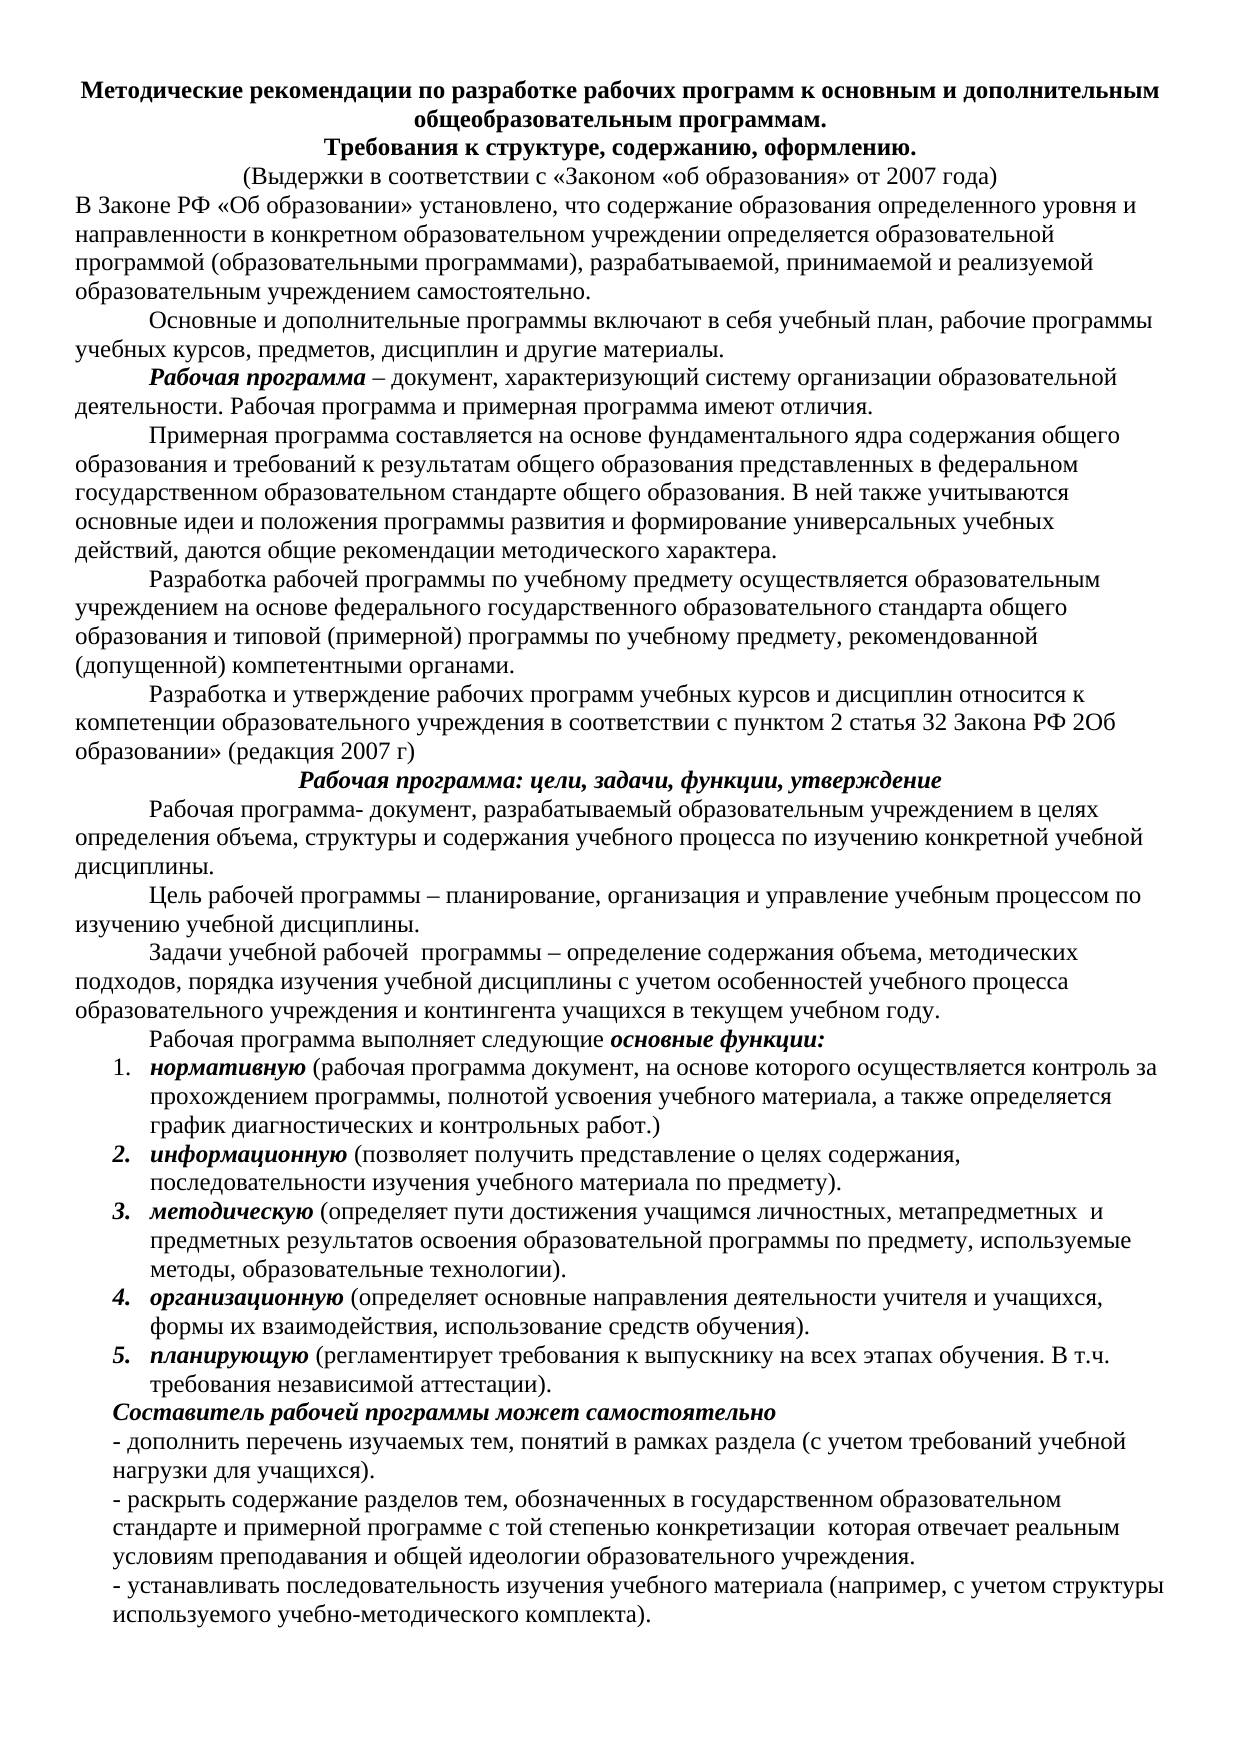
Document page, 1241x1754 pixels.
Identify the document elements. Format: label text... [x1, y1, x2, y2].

text Рабочая программа: цели, задачи, функции, утверждение [75, 765, 1165, 794]
text (Выдержки в соответствии с «Законом «об образования» от 2007 года) [75, 161, 1165, 190]
text Рабочая программа – документ, характеризующий систему организации образовательной деятельности. Рабочая программа и примерная программа имеют отличия. [75, 362, 1165, 420]
text Цель рабочей программы – планирование, организация и управление учебным процессом по изучению учебной дисциплины. [75, 880, 1165, 937]
list нормативную (рабочая программа документ, на основе которого осуществляется контроль за прохождением программы, полнотой усвоения учебного материала, а также определяется график диагностических и контрольных работ.) [112, 1052, 1165, 1139]
text Разработка рабочей программы по учебному предмету осуществляется образовательным учреждением на основе федерального государственного образовательного стандарта общего образования и типовой (примерной) программы по учебному предмету, рекомендованной (допущенной) компетентными органами. [75, 564, 1165, 679]
list организационную (определяет основные направления деятельности учителя и учащихся, формы их взаимодействия, использование средств обучения). [112, 1282, 1165, 1340]
text Требования к структуре, содержанию, оформлению. [75, 132, 1165, 161]
text В Законе РФ «Об образовании» установлено, что содержание образования определенного уровня и направленности в конкретном образовательном учреждении определяется образовательной программой (образовательными программами), разрабатываемой, принимаемой и реализуемой образовательным учреждением самостоятельно. [75, 190, 1165, 305]
text - дополнить перечень изучаемых тем, понятий в рамках раздела (с учетом требований учебной нагрузки для учащихся). [112, 1426, 1165, 1484]
text Составитель рабочей программы может самостоятельно [112, 1397, 1165, 1426]
text Разработка и утверждение рабочих программ учебных курсов и дисциплин относится к компетенции образовательного учреждения в соответствии с пунктом 2 статья 32 Закона РФ 2Об образовании» (редакция 2007 г) [75, 679, 1165, 765]
text - устанавливать последовательность изучения учебного материала (например, с учетом структуры используемого учебно-методического комплекта). [112, 1570, 1165, 1627]
text Задачи учебной рабочей программы – определение содержания объема, методических подходов, порядка изучения учебной дисциплины с учетом особенностей учебного процесса образовательного учреждения и контингента учащихся в текущем учебном году. [75, 937, 1165, 1024]
text Рабочая программа- документ, разрабатываемый образовательным учреждением в целях определения объема, структуры и содержания учебного процесса по изучению конкретной учебной дисциплины. [75, 794, 1165, 880]
list планирующую (регламентирует требования к выпускнику на всех этапах обучения. В т.ч. требования независимой аттестации). [112, 1340, 1165, 1397]
text - раскрыть содержание разделов тем, обозначенных в государственном образовательном стандарте и примерной программе с той степенью конкретизации которая отвечает реальным условиям преподавания и общей идеологии образовательного учреждения. [112, 1484, 1165, 1570]
text Примерная программа составляется на основе фундаментального ядра содержания общего образования и требований к результатам общего образования представленных в федеральном государственном образовательном стандарте общего образования. В ней также учитываются основные идеи и положения программы развития и формирование универсальных учебных действий, даются общие рекомендации методического характера. [75, 420, 1165, 564]
list информационную (позволяет получить представление о целях содержания, последовательности изучения учебного материала по предмету). [112, 1139, 1165, 1196]
text Основные и дополнительные программы включают в себя учебный план, рабочие программы учебных курсов, предметов, дисциплин и другие материалы. [75, 305, 1165, 362]
text Методические рекомендации по разработке рабочих программ к основным и дополнительным общеобразовательным программам. [75, 75, 1165, 132]
list методическую (определяет пути достижения учащимся личностных, метапредметных и предметных результатов освоения образовательной программы по предмету, используемые методы, образовательные технологии). [112, 1196, 1165, 1282]
text Рабочая программа выполняет следующие основные функции: [75, 1024, 1165, 1052]
